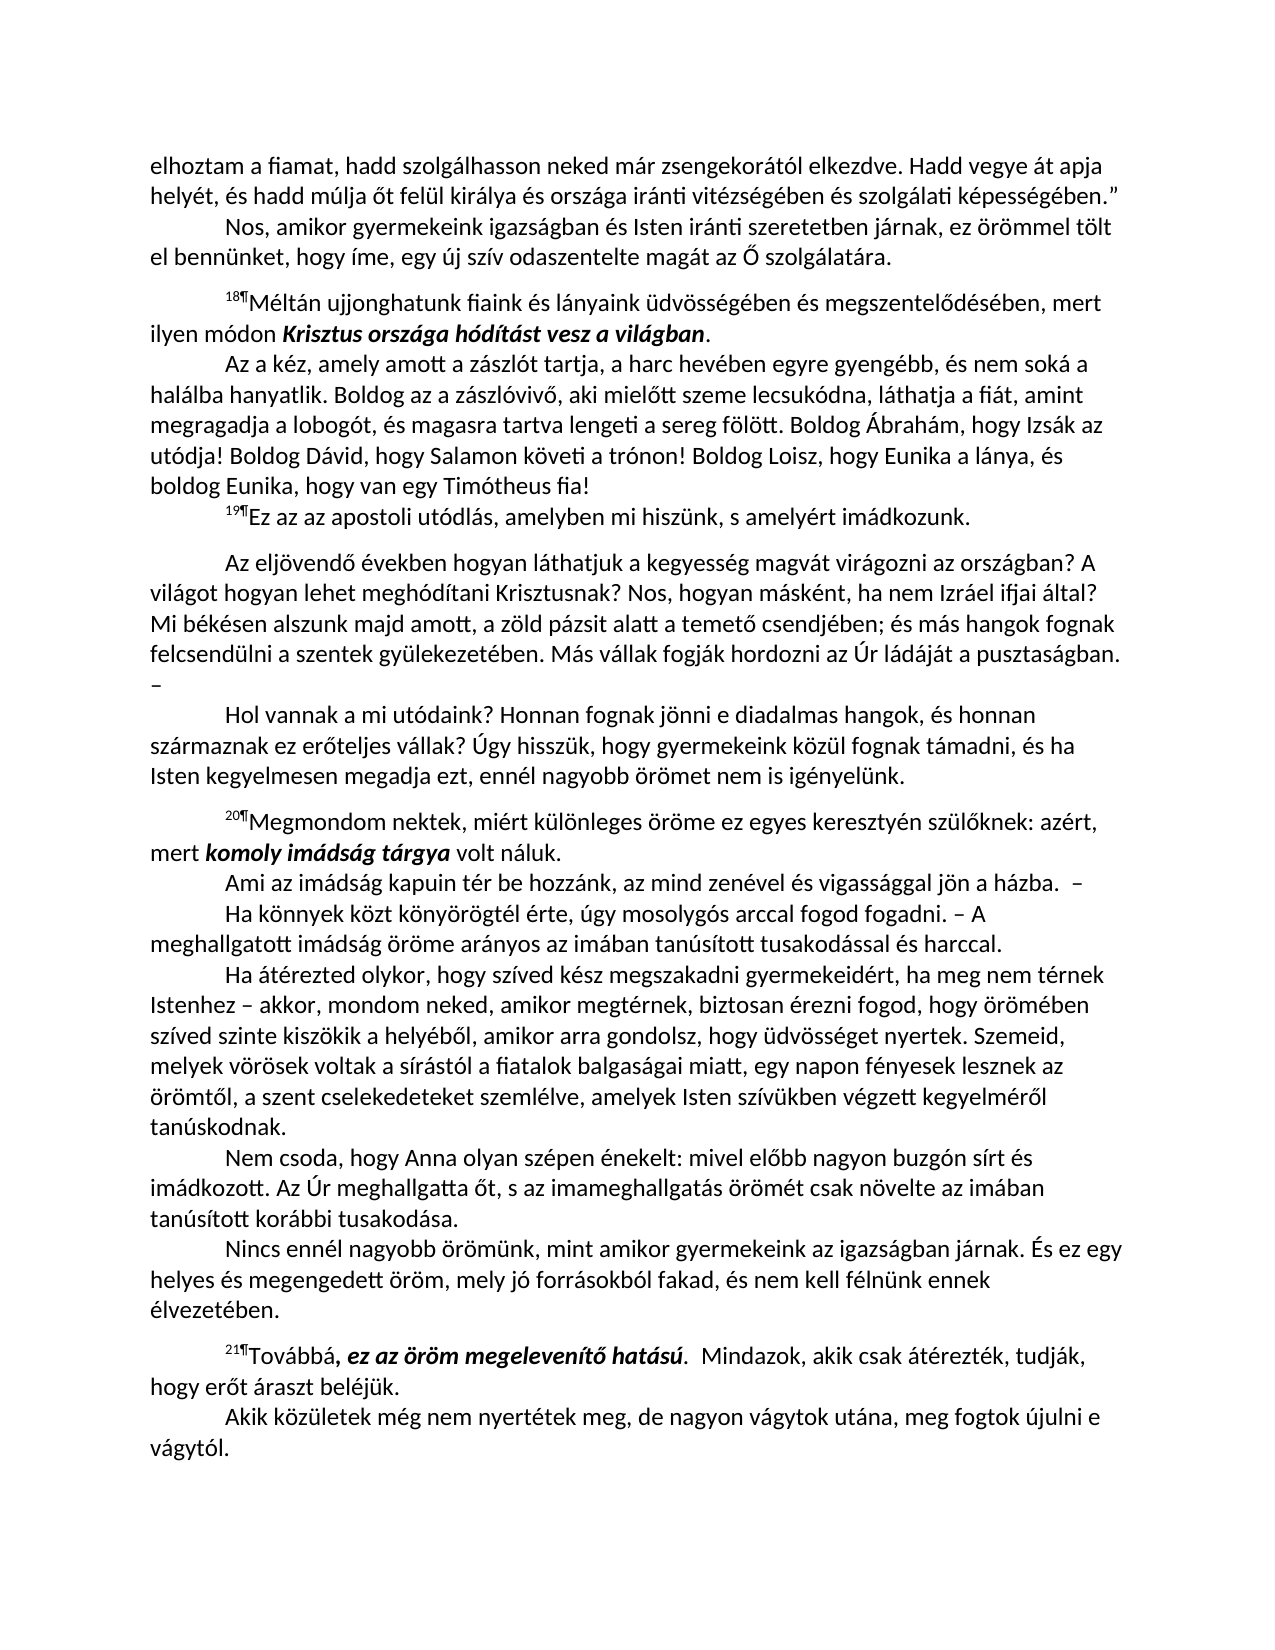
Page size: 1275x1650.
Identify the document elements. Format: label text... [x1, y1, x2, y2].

text Az eljövendő években hogyan láthatjuk a kegyesség magvát virágozni az országban? A világot hogyan lehet meghódítani Krisztusnak? Nos, hogyan másként, ha nem Izráel ifjai által? Mi békésen alszunk majd amott, a zöld pázsit alatt a temető csendjében; és más hangok fognak felcsendülni a szentek gyülekezetében. Más vállak fogják hordozni az Úr ládáját a pusztaságban. – [150, 547, 1125, 699]
text Hol vannak a mi utódaink? Honnan fognak jönni e diadalmas hangok, és honnan származnak ez erőteljes vállak? Úgy hisszük, hogy gyermekeink közül fognak támadni, és ha Isten kegyelmesen megadja ezt, ennél nagyobb örömet nem is igényelünk. [150, 699, 1125, 791]
text 18¶Méltán ujjonghatunk fiaink és lányaink üdvösségében és megszentelődésében, mert ilyen módon Krisztus országa hódítást vesz a világban. [150, 287, 1125, 348]
text Ha könnyek közt könyörögtél érte, úgy mosolygós arccal fogod fogadni. – A meghallgatott imádság öröme arányos az imában tanúsított tusakodással és harccal. [150, 898, 1125, 959]
text Ami az imádság kapuin tér be hozzánk, az mind zenével és vigassággal jön a házba. – [150, 867, 1125, 898]
text 20¶Megmondom nektek, miért különleges öröme ez egyes keresztyén szülőknek: azért, mert komoly imádság tárgya volt náluk. [150, 806, 1125, 867]
text Ha átérezted olykor, hogy szíved kész megszakadni gyermekeidért, ha meg nem térnek Istenhez – akkor, mondom neked, amikor megtérnek, biztosan érezni fogod, hogy örömében szíved szinte kiszökik a helyéből, amikor arra gondolsz, hogy üdvösséget nyertek. Szemeid, melyek vörösek voltak a sírástól a fiatalok balgaságai miatt, egy napon fényesek lesznek az örömtől, a szent cselekedeteket szemlélve, amelyek Isten szívükben végzett kegyelméről tanúskodnak. [150, 959, 1125, 1142]
text Akik közületek még nem nyertétek meg, de nagyon vágytok utána, meg fogtok újulni e vágytól. [150, 1402, 1125, 1463]
text 21¶Továbbá, ez az öröm megelevenítő hatású. Mindazok, akik csak átérezték, tudják, hogy erőt áraszt beléjük. [150, 1341, 1125, 1402]
text Nem csoda, hogy Anna olyan szépen énekelt: mivel előbb nagyon buzgón sírt és imádkozott. Az Úr meghallgatta őt, s az imameghallgatás örömét csak növelte az imában tanúsított korábbi tusakodása. [150, 1142, 1125, 1234]
text Nincs ennél nagyobb örömünk, mint amikor gyermekeink az igazságban járnak. És ez egy helyes és megengedett öröm, mely jó forrásokból fakad, és nem kell félnünk ennek élvezetében. [150, 1234, 1125, 1325]
text Az a kéz, amely amott a zászlót tartja, a harc hevében egyre gyengébb, és nem soká a halálba hanyatlik. Boldog az a zászlóvivő, aki mielőtt szeme lecsukódna, láthatja a fiát, amint megragadja a lobogót, és magasra tartva lengeti a sereg fölött. Boldog Ábrahám, hogy Izsák az utódja! Boldog Dávid, hogy Salamon követi a trónon! Boldog Loisz, hogy Eunika a lánya, és boldog Eunika, hogy van egy Timótheus fia! [150, 348, 1125, 501]
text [150, 150, 1125, 211]
text Nos, amikor gyermekeink igazságban és Isten iránti szeretetben járnak, ez örömmel tölt el bennünket, hogy íme, egy új szív odaszentelte magát az Ő szolgálatára. [150, 211, 1125, 272]
text 19¶Ez az az apostoli utódlás, amelyben mi hiszünk, s amelyért imádkozunk. [150, 501, 1125, 532]
